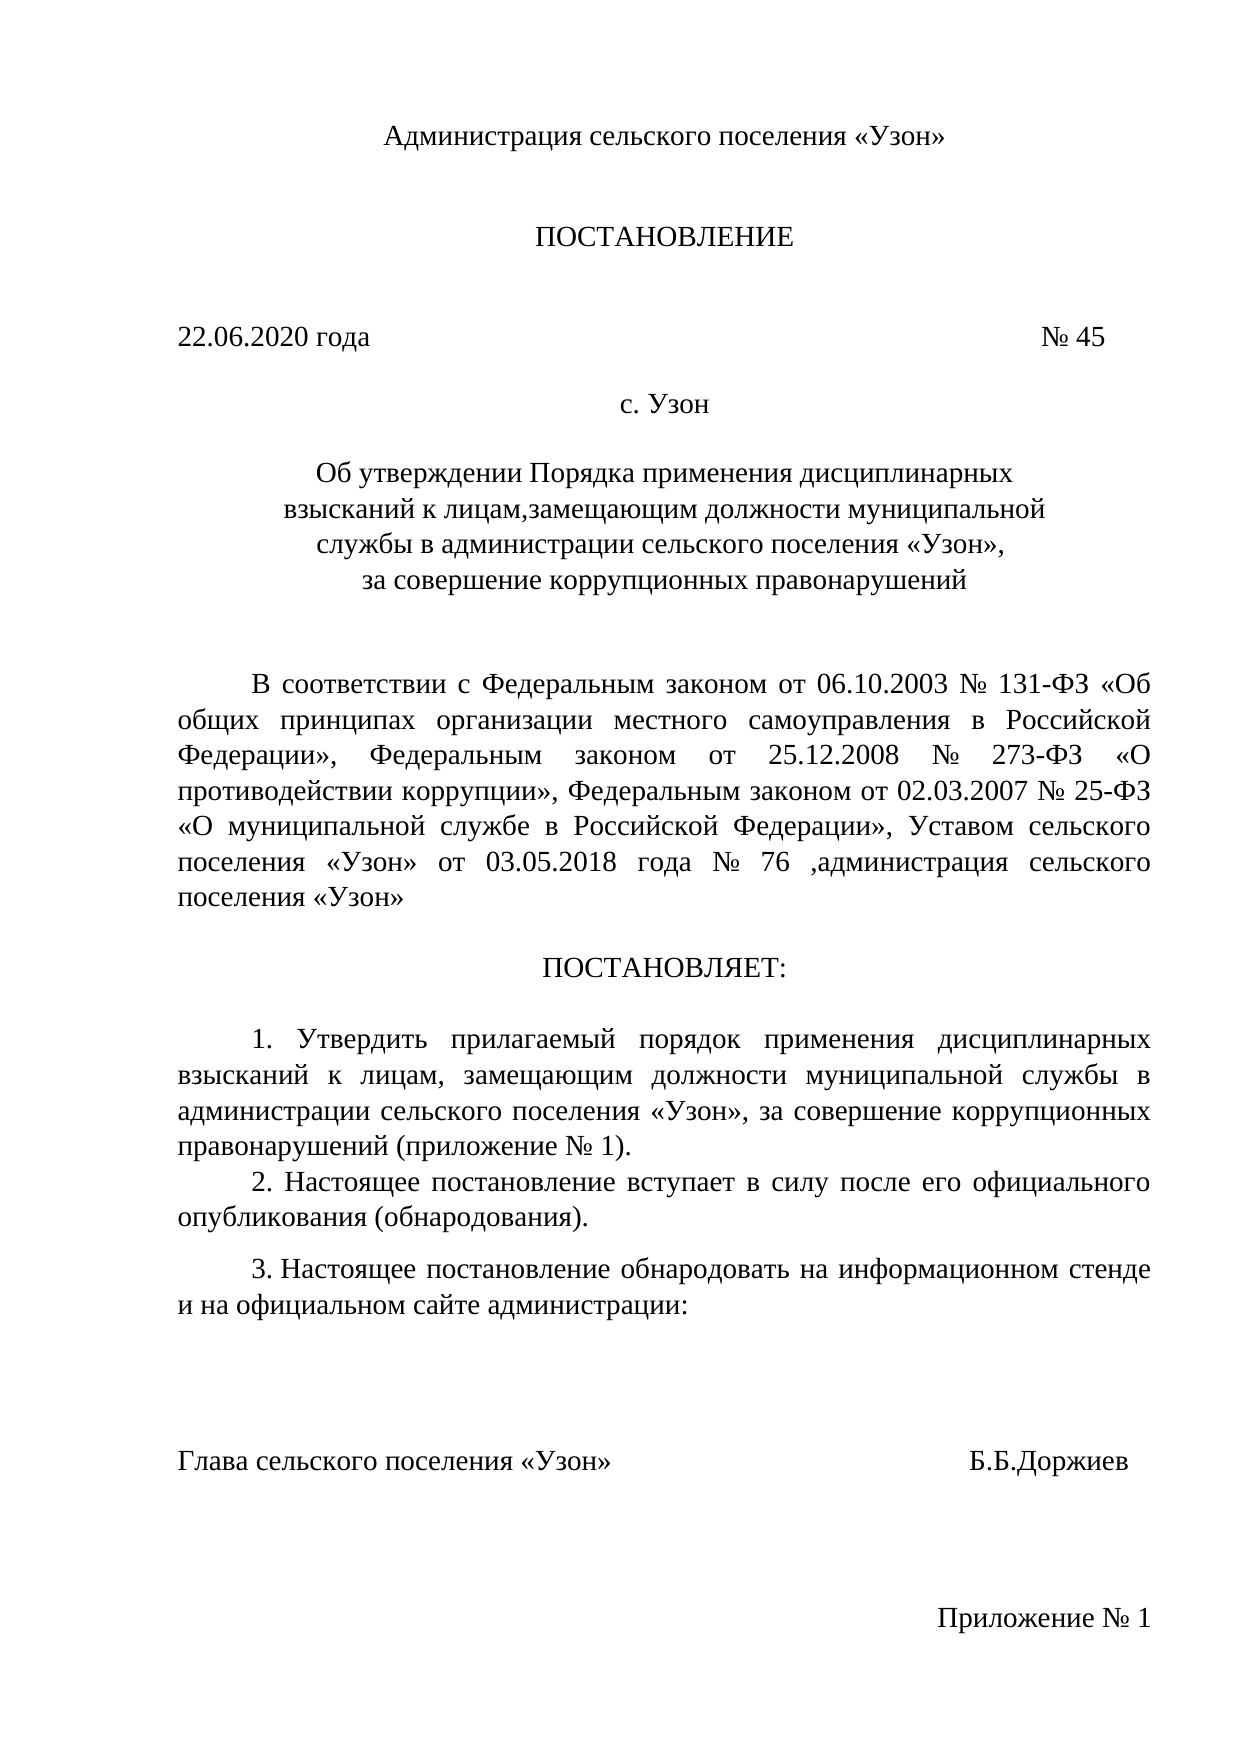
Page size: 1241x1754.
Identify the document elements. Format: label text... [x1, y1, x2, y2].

text В соответствии с Федеральным законом от 06.10.2003 № 131-ФЗ «Об общих принципах организации местного самоуправления в Российской Федерации», Федеральным законом от 25.12.2008 № 273-ФЗ «О противодействии коррупции», Федеральным законом от 02.03.2007 № 25-ФЗ «О муниципальной службе в Российской Федерации», Уставом сельского поселения «Узон» от 03.05.2018 года № 76 ,администрация сельского поселения «Узон» [177, 666, 1152, 913]
text 22.06.2020 года № 45 [177, 319, 1152, 353]
text Администрация сельского поселения «Узон» [177, 118, 1152, 152]
text с. Узон [177, 386, 1152, 420]
text 1. Утвердить прилагаемый порядок применения дисциплинарных взысканий к лицам, замещающим должности муниципальной службы в администрации сельского поселения «Узон», за совершение коррупционных правонарушений (приложение № 1). [177, 1022, 1152, 1162]
text Об утверждении Порядка применения дисциплинарных взысканий к лицам,замещающим должности муниципальной службы в администрации сельского поселения «Узон», за совершение коррупционных правонарушений [177, 456, 1152, 596]
text ПОСТАНОВЛЯЕТ: [177, 951, 1152, 984]
text 3. Настоящее постановление обнародовать на информационном стенде и на официальном сайте администрации: [177, 1251, 1152, 1321]
text ПОСТАНОВЛЕНИЕ [177, 219, 1152, 252]
text Глава сельского поселения «Узон» Б.Б.Доржиев [177, 1443, 1152, 1477]
text 2. Настоящее постановление вступает в силу после его официального опубликования (обнародования). [177, 1164, 1152, 1233]
text Приложение № 1 [177, 1600, 1152, 1634]
